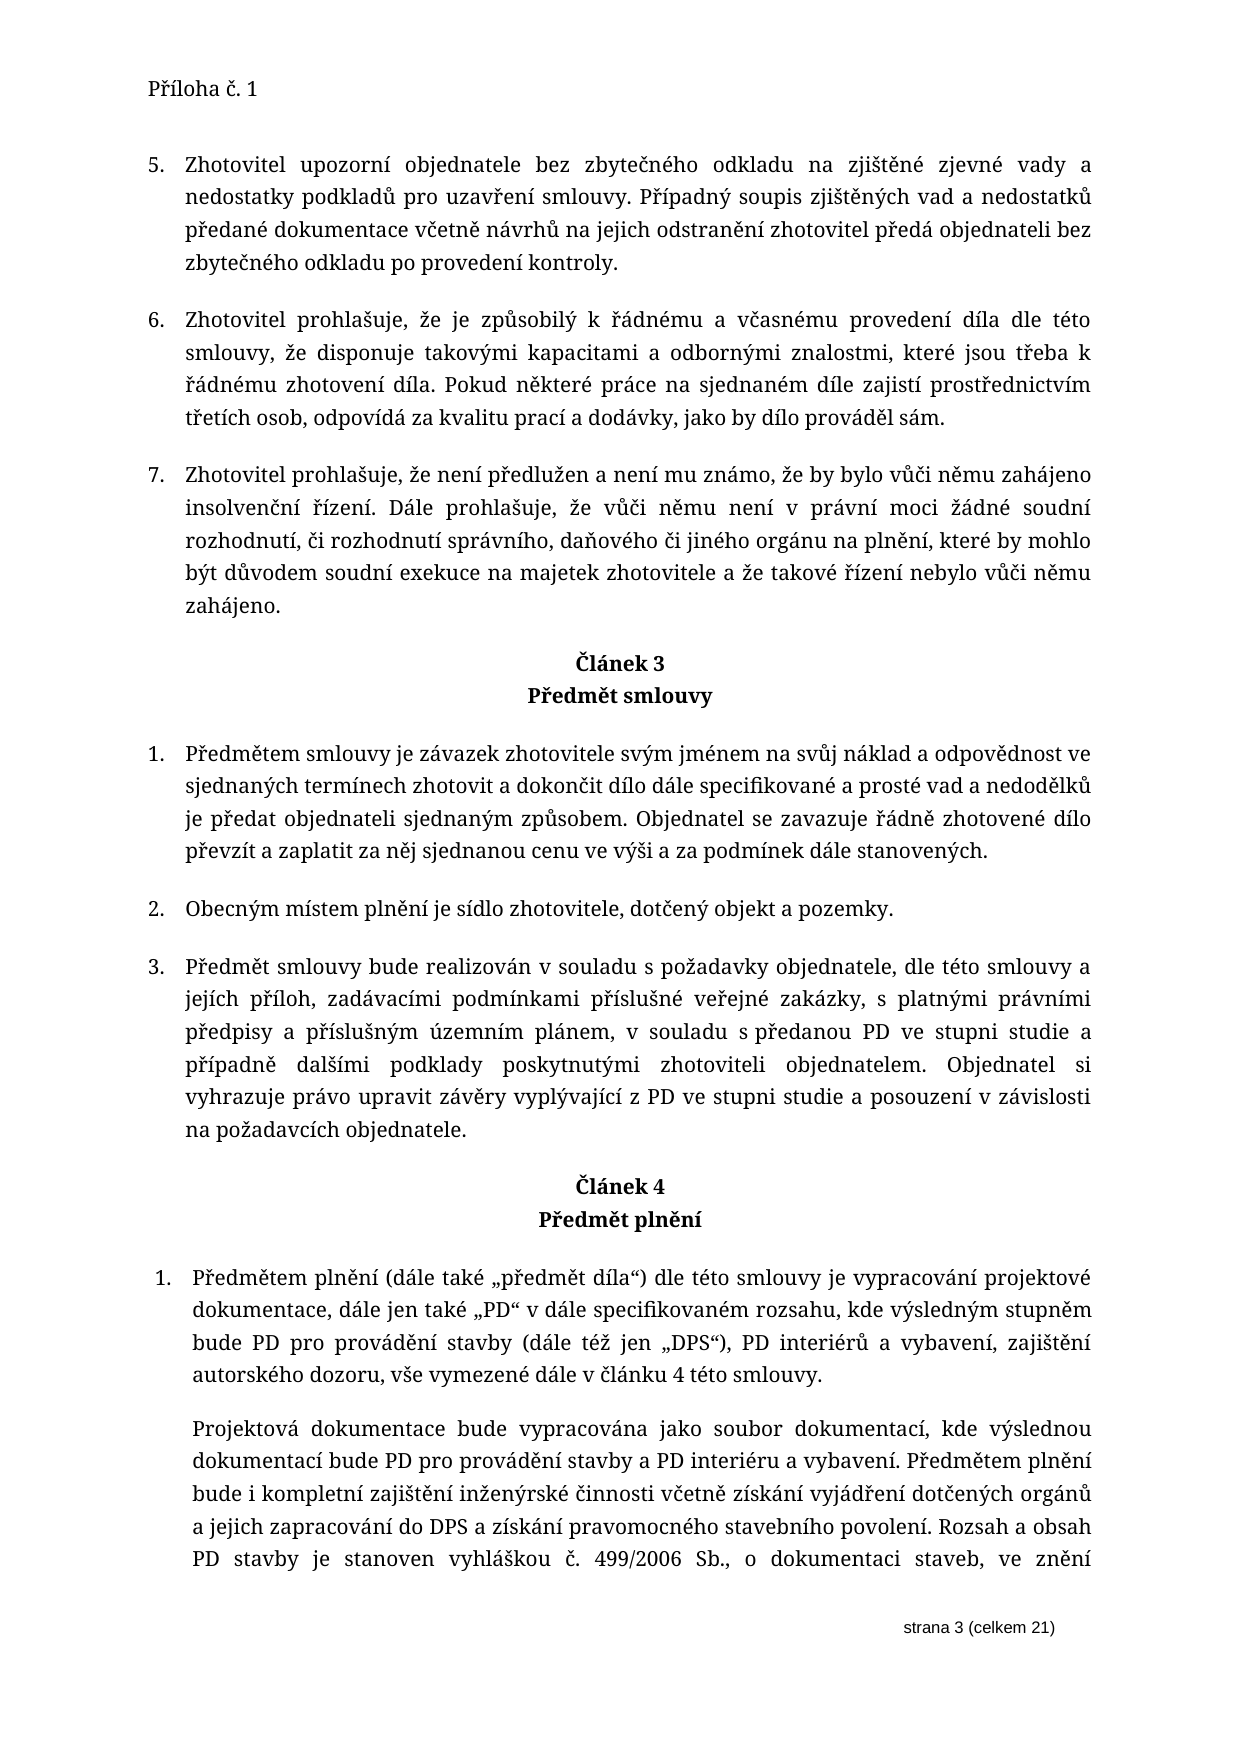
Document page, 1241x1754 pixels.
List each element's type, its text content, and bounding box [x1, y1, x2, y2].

subtitle Předmět smlouvy [148, 681, 1092, 710]
text Článek 4 [148, 1172, 1092, 1201]
text Článek 3 [148, 649, 1092, 677]
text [192, 1414, 1093, 1573]
list Předmět smlouvy bude realizován v souladu s požadavky objednatele, dle této smlouvy a jejích příloh, zadávacími podmínkami příslušné veřejné zakázky, s platnými právními předpisy a příslušným územním plánem, v souladu s předanou PD ve stupni studie a případně dalšími podklady poskytnutými zhotoviteli objednatelem. Objednatel si vyhrazuje právo upravit závěry vyplývající z PD ve stupni studie a posouzení v závislosti na požadavcích objednatele. [148, 952, 1092, 1143]
list Obecným místem plnění je sídlo zhotovitele, dotčený objekt a pozemky. [148, 894, 1092, 923]
list Předmětem smlouvy je závazek zhotovitele svým jménem na svůj náklad a odpovědnost ve sjednaných termínech zhotovit a dokončit dílo dále specifikované a prosté vad a nedodělků je předat objednateli sjednaným způsobem. Objednatel se zavazuje řádně zhotovené dílo převzít a zaplatit za něj sjednanou cenu ve výši a za podmínek dále stanovených. [148, 739, 1092, 865]
list Zhotovitel prohlašuje, že je způsobilý k řádnému a včasnému provedení díla dle této smlouvy, že disponuje takovými kapacitami a odbornými znalostmi, které jsou třeba k řádnému zhotovení díla. Pokud některé práce na sjednaném díle zajistí prostřednictvím třetích osob, odpovídá za kvalitu prací a dodávky, jako by dílo prováděl sám. [148, 305, 1092, 431]
list Zhotovitel prohlašuje, že není předlužen a není mu známo, že by bylo vůči němu zahájeno insolvenční řízení. Dále prohlašuje, že vůči němu není v právní moci žádné soudní rozhodnutí, či rozhodnutí správního, daňového či jiného orgánu na plnění, které by mohlo být důvodem soudní exekuce na majetek zhotovitele a že takové řízení nebylo vůči němu zahájeno. [148, 461, 1092, 619]
text Předmět plnění [148, 1205, 1092, 1233]
list Zhotovitel upozorní objednatele bez zbytečného odkladu na zjištěné zjevné vady a nedostatky podkladů pro uzavření smlouvy. Případný soupis zjištěných vad a nedostatků předané dokumentace včetně návrhů na jejich odstranění zhotovitel předá objednateli bez zbytečného odkladu po provedení kontroly. [148, 150, 1092, 276]
list Předmětem plnění (dále také „předmět díla“) dle této smlouvy je vypracování projektové dokumentace, dále jen také „PD“ v dále specifikovaném rozsahu, kde výsledným stupněm bude PD pro provádění stavby (dále též jen „DPS“), PD interiérů a vybavení, zajištění autorského dozoru, vše vymezené dále v článku 4 této smlouvy. [154, 1263, 1092, 1389]
